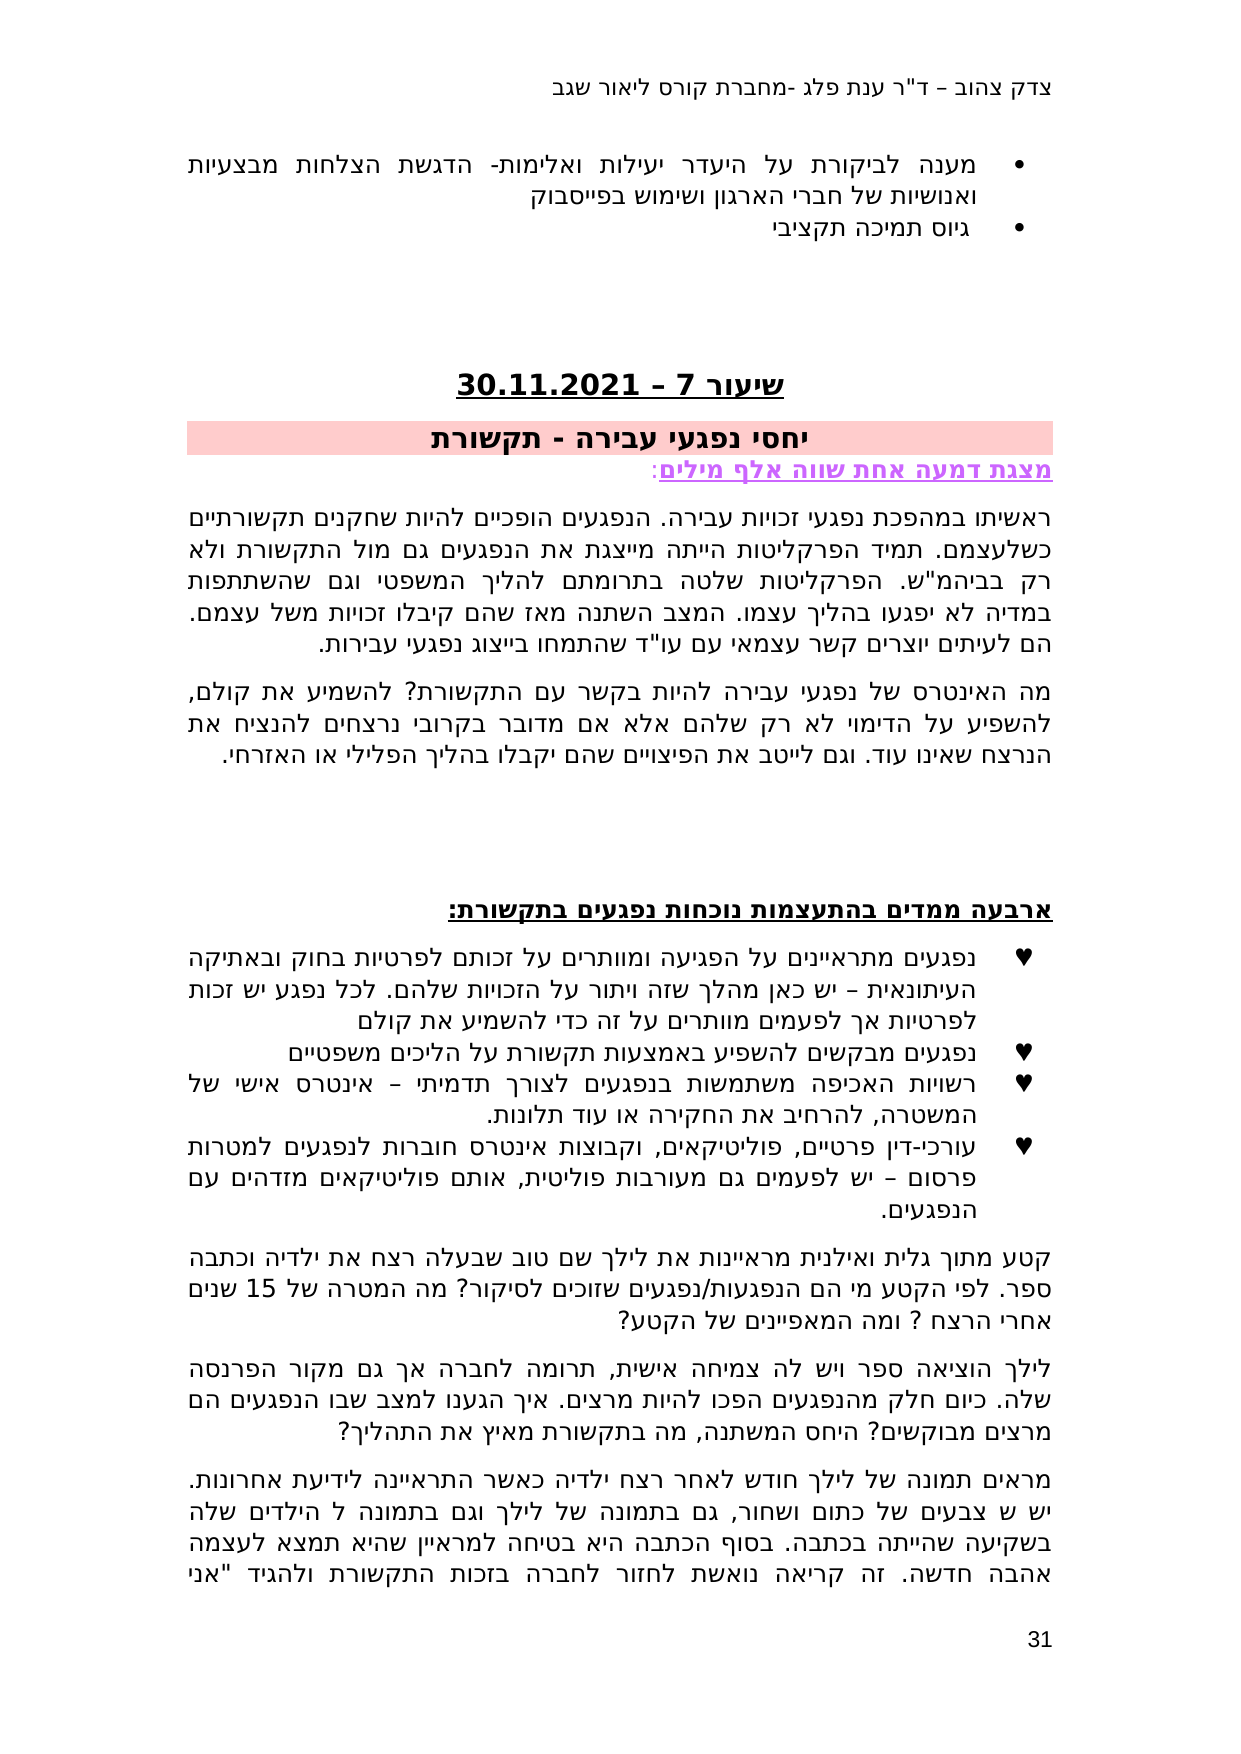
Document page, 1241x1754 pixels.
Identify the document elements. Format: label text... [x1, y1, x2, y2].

text שיעור 7 – 30.11.2021 [187, 368, 1053, 402]
list גיוס תמיכה תקציבי [187, 213, 1015, 242]
list נפגעים מבקשים להשפיע באמצעות תקשורת על הליכים משפטיים [187, 1038, 1015, 1067]
text ראשיתו במהפכת נפגעי זכויות עבירה. הנפגעים הופכיים להיות שחקנים תקשורתיים כשלעצמם. תמיד הפרקליטות הייתה מייצגת את הנפגעים גם מול התקשורת ולא רק בביהמ"ש. הפרקליטות שלטה בתרומתם להליך המשפטי וגם שהשתתפות במדיה לא יפגעו בהליך עצמו. המצב השתנה מאז שהם קיבלו זכויות משל עצמם. הם לעיתים יוצרים קשר עצמאי עם עו"ד שהתמחו בייצוג נפגעי עבירות. [187, 503, 1053, 658]
list עורכי-דין פרטיים, פוליטיקאים, וקבוצות אינטרס חוברות לנפגעים למטרות פרסום – יש לפעמים גם מעורבות פוליטית, אותם פוליטיקאים מזדהים עם הנפגעים. [187, 1132, 1015, 1224]
text מה האינטרס של נפגעי עבירה להיות בקשר עם התקשורת? להשמיע את קולם, להשפיע על הדימוי לא רק שלהם אלא אם מדובר בקרובי נרצחים להנציח את הנרצח שאינו עוד. וגם לייטב את הפיצויים שהם יקבלו בהליך הפלילי או האזרחי. [187, 677, 1053, 769]
text ארבעה ממדים בהתעצמות נוכחות נפגעים בתקשורת: [187, 895, 1053, 924]
list נפגעים מתראיינים על הפגיעה ומוותרים על זכותם לפרטיות בחוק ובאתיקה העיתונאית – יש כאן מהלך שזה ויתור על הזכויות שלהם. לכל נפגע יש זכות לפרטיות אך לפעמים מוותרים על זה כדי להשמיע את קולם [187, 943, 1015, 1035]
text מצגת דמעה אחת שווה אלף מילים: [187, 455, 1053, 484]
text יחסי נפגעי עבירה - תקשורת [187, 421, 1053, 455]
text קטע מתוך גלית ואילנית מראיינות את לילך שם טוב שבעלה רצח את ילדיה וכתבה ספר. לפי הקטע מי הם הנפגעות/נפגעים שזוכים לסיקור? מה המטרה של 15 שנים אחרי הרצח ? ומה המאפיינים של הקטע? [187, 1243, 1053, 1335]
text לילך הוציאה ספר ויש לה צמיחה אישית, תרומה לחברה אך גם מקור הפרנסה שלה. כיום חלק מהנפגעים הפכו להיות מרצים. איך הגענו למצב שבו הנפגעים הם מרצים מבוקשים? היחס המשתנה, מה בתקשורת מאיץ את התהליך? [187, 1354, 1053, 1446]
list מענה לביקורת על היעדר יעילות ואלימות- הדגשת הצלחות מבצעיות ואנושיות של חברי הארגון ושימוש בפייסבוק [187, 150, 1015, 211]
list רשויות האכיפה משתמשות בנפגעים לצורך תדמיתי – אינטרס אישי של המשטרה, להרחיב את החקירה או עוד תלונות. [187, 1069, 1015, 1130]
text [187, 1465, 1053, 1589]
